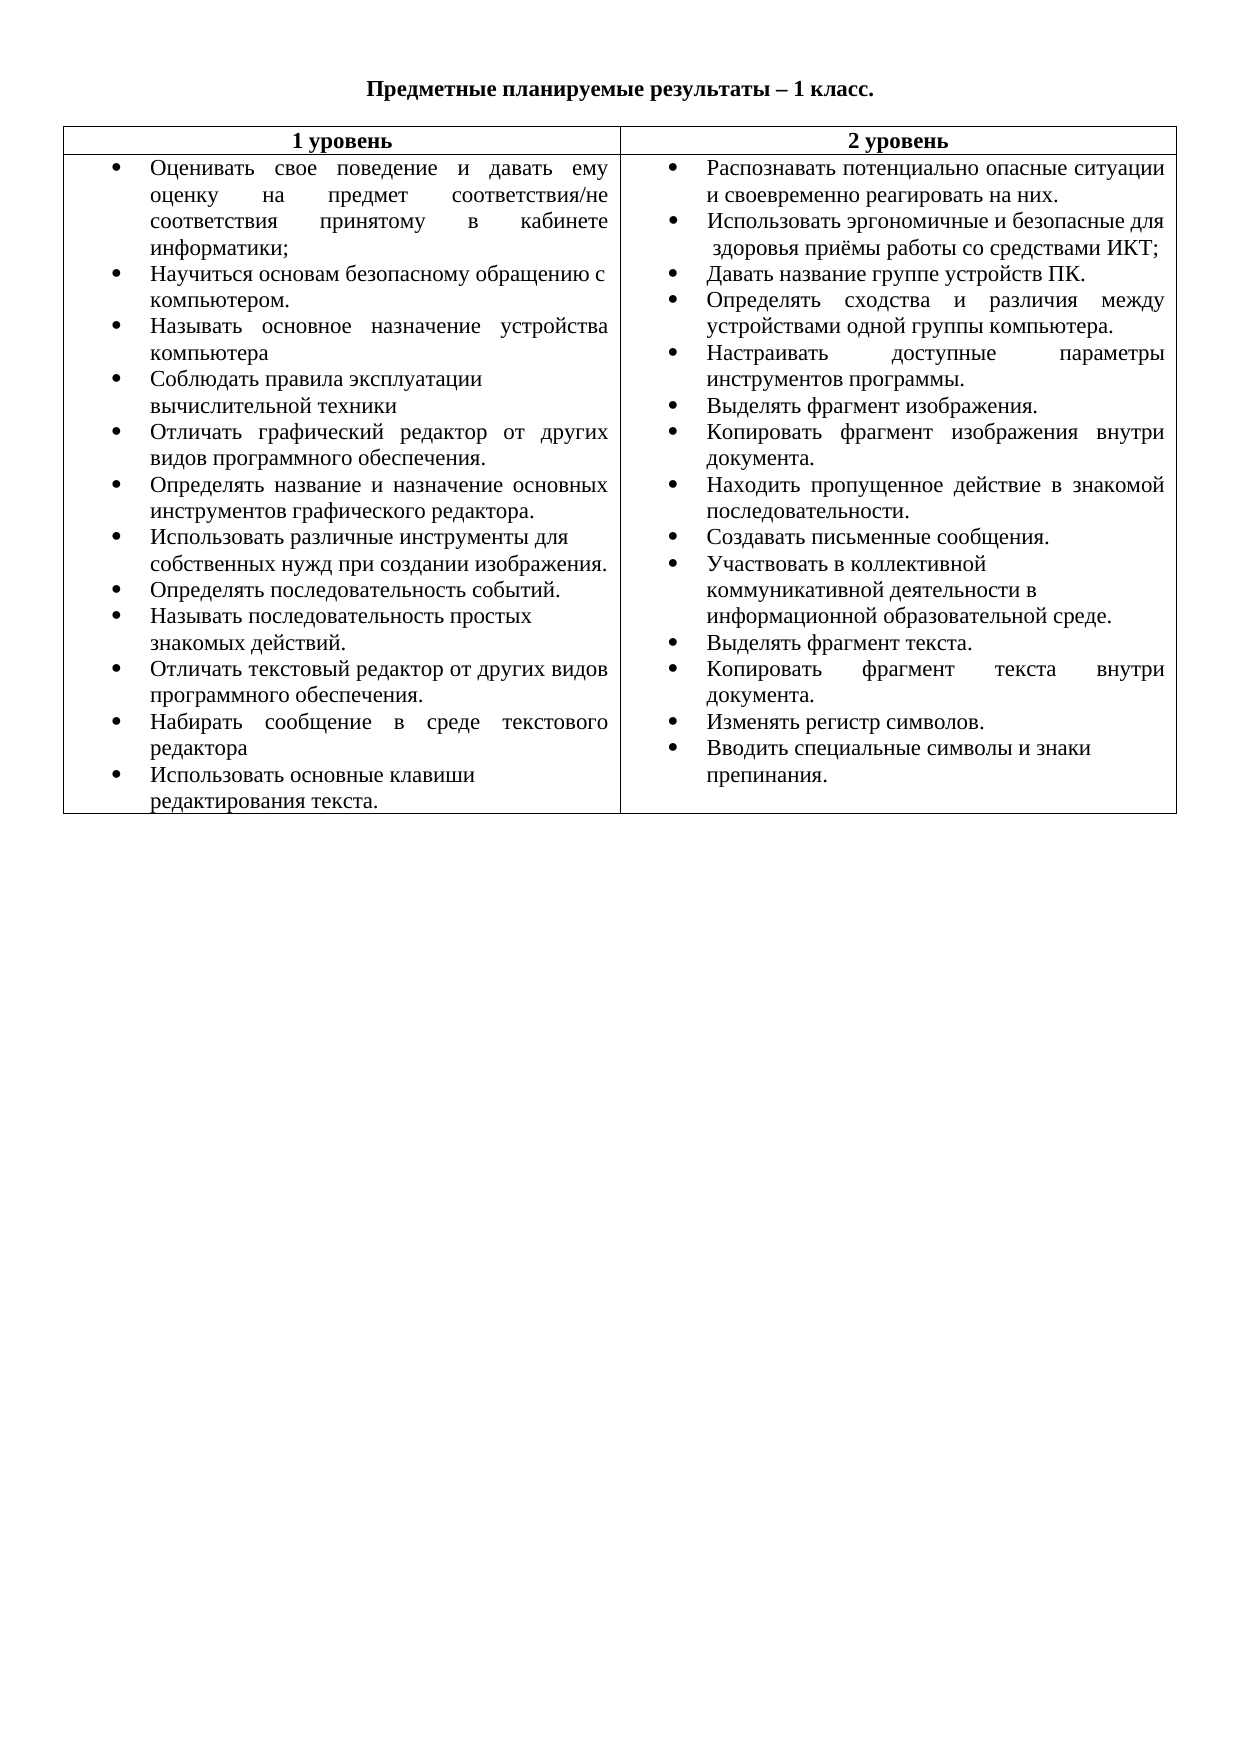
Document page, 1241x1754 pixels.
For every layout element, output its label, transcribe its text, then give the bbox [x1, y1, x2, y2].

table_cell Распознавать потенциально опасные ситуации и своевременно реагировать на них. Использовать эргономичные и безопасные для здоровья приёмы работы со средствами ИКТ; Давать название группе устройств ПК. Определять сходства и различия между устройствами одной группы компьютера. Настраивать доступные параметры инструментов программы. Выделять фрагмент изображения. Копировать фрагмент изображения внутри документа. Находить пропущенное действие в знакомой последовательности. Создавать письменные сообщения. Участвовать в коллективной коммуникативной деятельности в информационной образовательной среде. Выделять фрагмент текста. Копировать фрагмент текста внутри документа. Изменять регистр символов. Вводить специальные символы и знаки препинания. [621, 155, 1176, 813]
table_cell Оценивать свое поведение и давать ему оценку на предмет соответствия/не соответствия принятому в кабинете информатики; Научиться основам безопасному обращению с компьютером. Называть основное назначение устройства компьютера Соблюдать правила эксплуатации вычислительной техники Отличать графический редактор от других видов программного обеспечения. Определять название и назначение основных инструментов графического редактора. Использовать различные инструменты для собственных нужд при создании изображения. Определять последовательность событий. Называть последовательность простых знакомых действий. Отличать текстовый редактор от других видов программного обеспечения. Набирать сообщение в среде текстового редактора Использовать основные клавиши редактирования текста. [64, 155, 620, 813]
table_header 1 уровень [64, 127, 620, 153]
table_header 2 уровень [621, 127, 1176, 153]
text Предметные планируемые результаты – 1 класс. [75, 75, 1165, 101]
